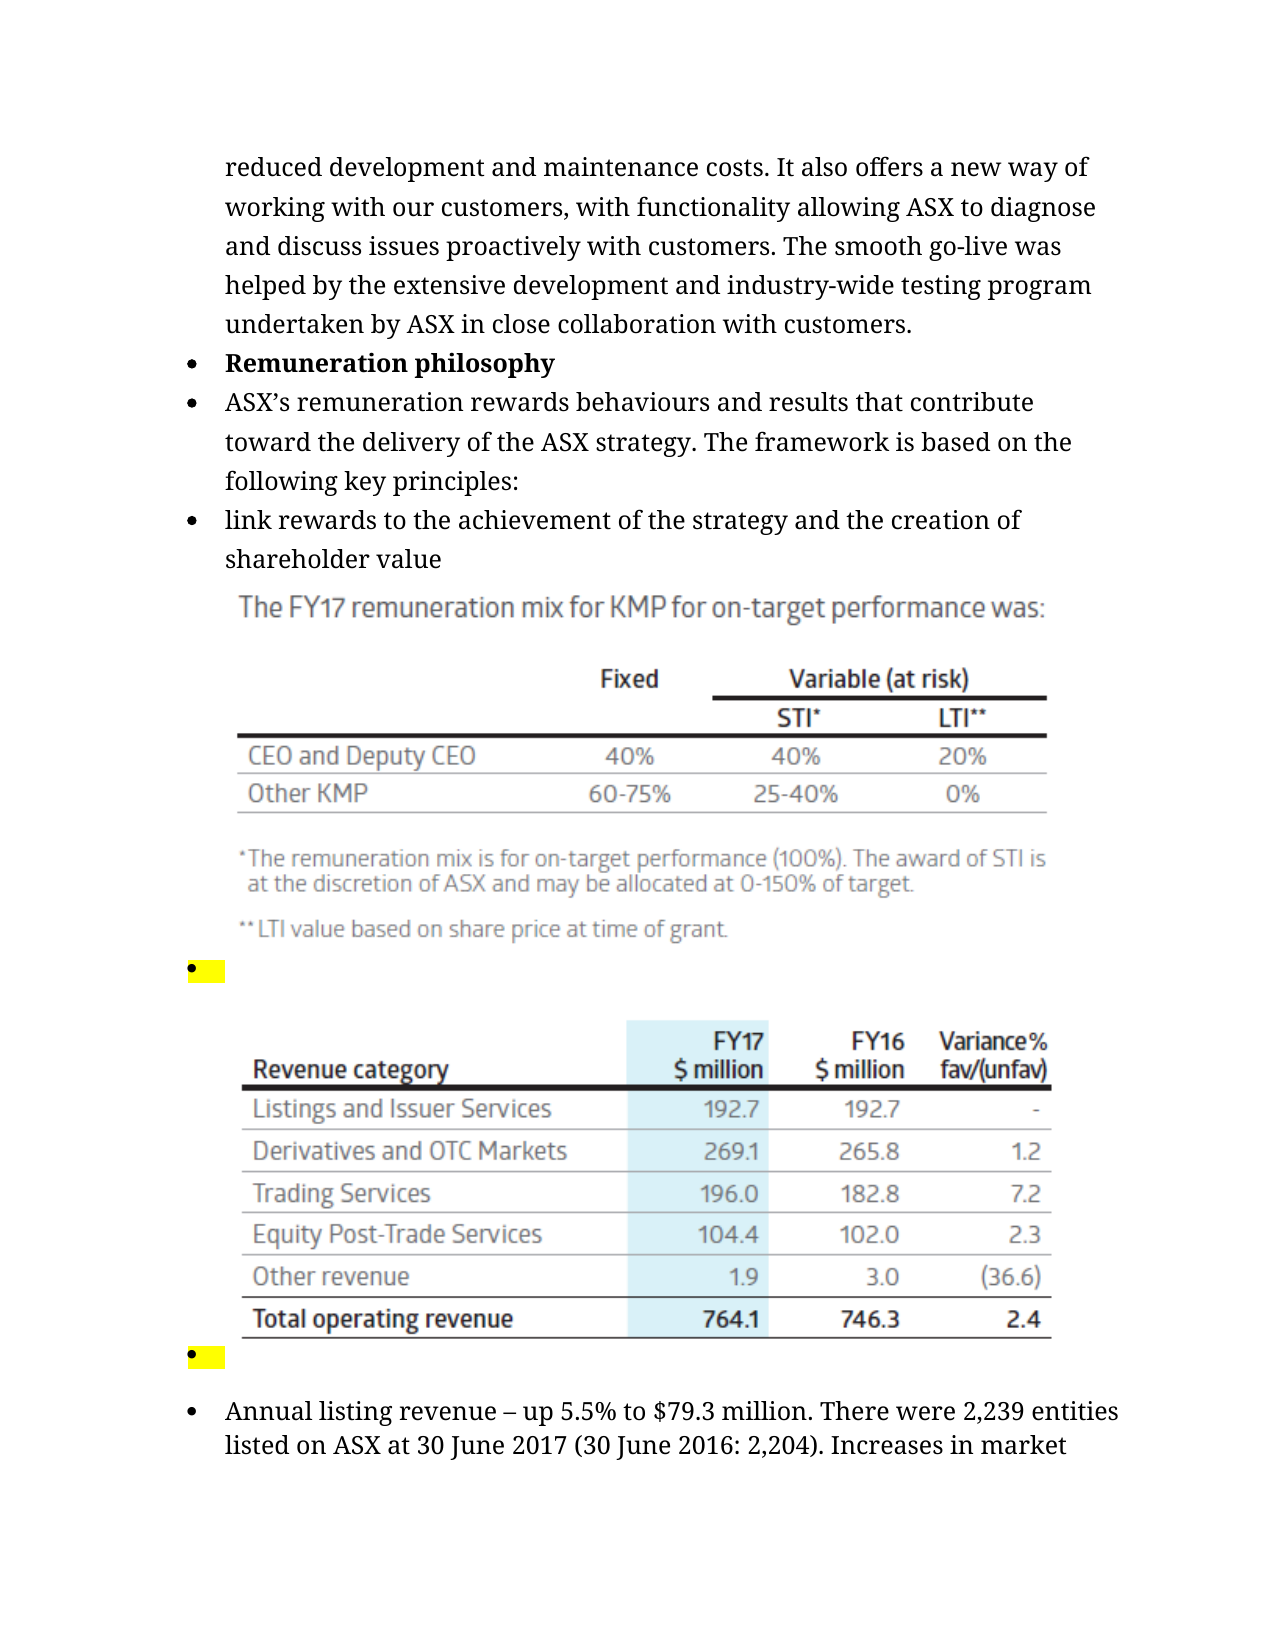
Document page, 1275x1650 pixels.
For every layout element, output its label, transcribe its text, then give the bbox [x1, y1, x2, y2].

picture [225, 986, 1069, 1364]
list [187, 1393, 1125, 1461]
list Remuneration philosophy [187, 346, 1125, 380]
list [187, 150, 1125, 341]
picture [225, 580, 1080, 978]
list link rewards to the achievement of the strategy and the creation of shareholder value [187, 502, 1125, 576]
list ASX’s remuneration rewards behaviours and results that contribute toward the delivery of the ASX strategy. The framework is based on the following key principles: [187, 385, 1125, 497]
